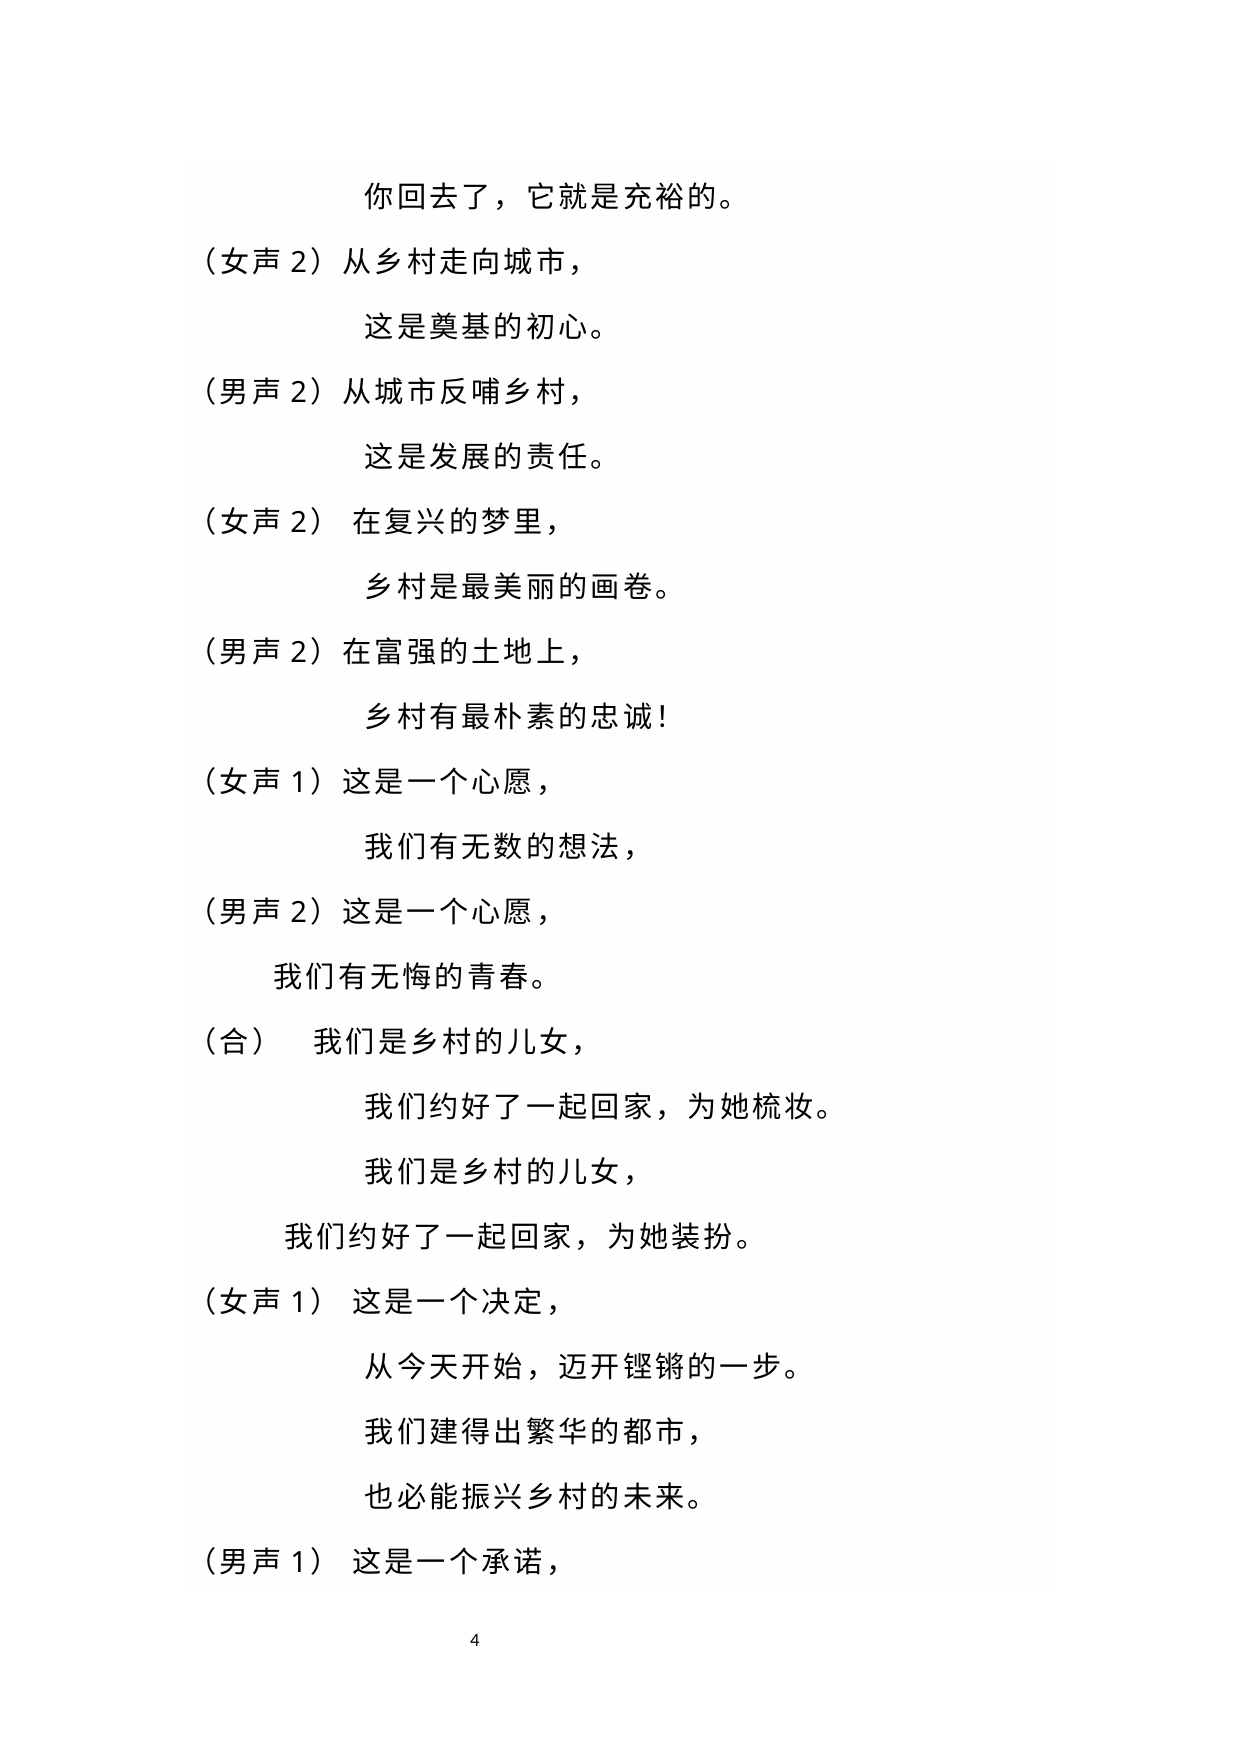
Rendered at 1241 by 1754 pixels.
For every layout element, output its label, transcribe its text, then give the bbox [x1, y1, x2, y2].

text 从今天开始，迈开铿锵的一步。 [187, 1332, 1053, 1397]
list （男声2）从城市反哺乡村， [187, 357, 1053, 422]
text （女声2） 在复兴的梦里， [187, 487, 1053, 552]
text 我们有无数的想法， [187, 812, 1053, 877]
text 我们是乡村的儿女， [187, 1137, 1053, 1202]
text 我们约好了一起回家，为她梳妆。 [187, 1072, 1053, 1137]
list （女声1）这是一个心愿， [187, 747, 1053, 812]
list （女声1） 这是一个决定， [187, 1267, 1053, 1332]
text 我们建得出繁华的都市， [187, 1397, 1053, 1462]
text 这是发展的责任。 [187, 422, 1053, 487]
text 这是奠基的初心。 [187, 292, 1053, 357]
text 你回去了，它就是充裕的。 [187, 162, 1053, 227]
text 乡村是最美丽的画卷。 [187, 552, 1053, 617]
list （男声2）在富强的土地上， [187, 617, 1053, 682]
text 也必能振兴乡村的未来。 [187, 1462, 1053, 1527]
text 乡村有最朴素的忠诚！ [187, 682, 1053, 747]
list （合） 我们是乡村的儿女， [187, 1007, 1053, 1072]
list 我们有无悔的青春。 [187, 942, 1053, 1007]
list 我们约好了一起回家，为她装扮。 [187, 1202, 1053, 1267]
text （男声2）这是一个心愿， [187, 877, 1053, 942]
list （男声1） 这是一个承诺， [187, 1527, 1053, 1592]
list （女声2）从乡村走向城市， [187, 227, 1053, 292]
